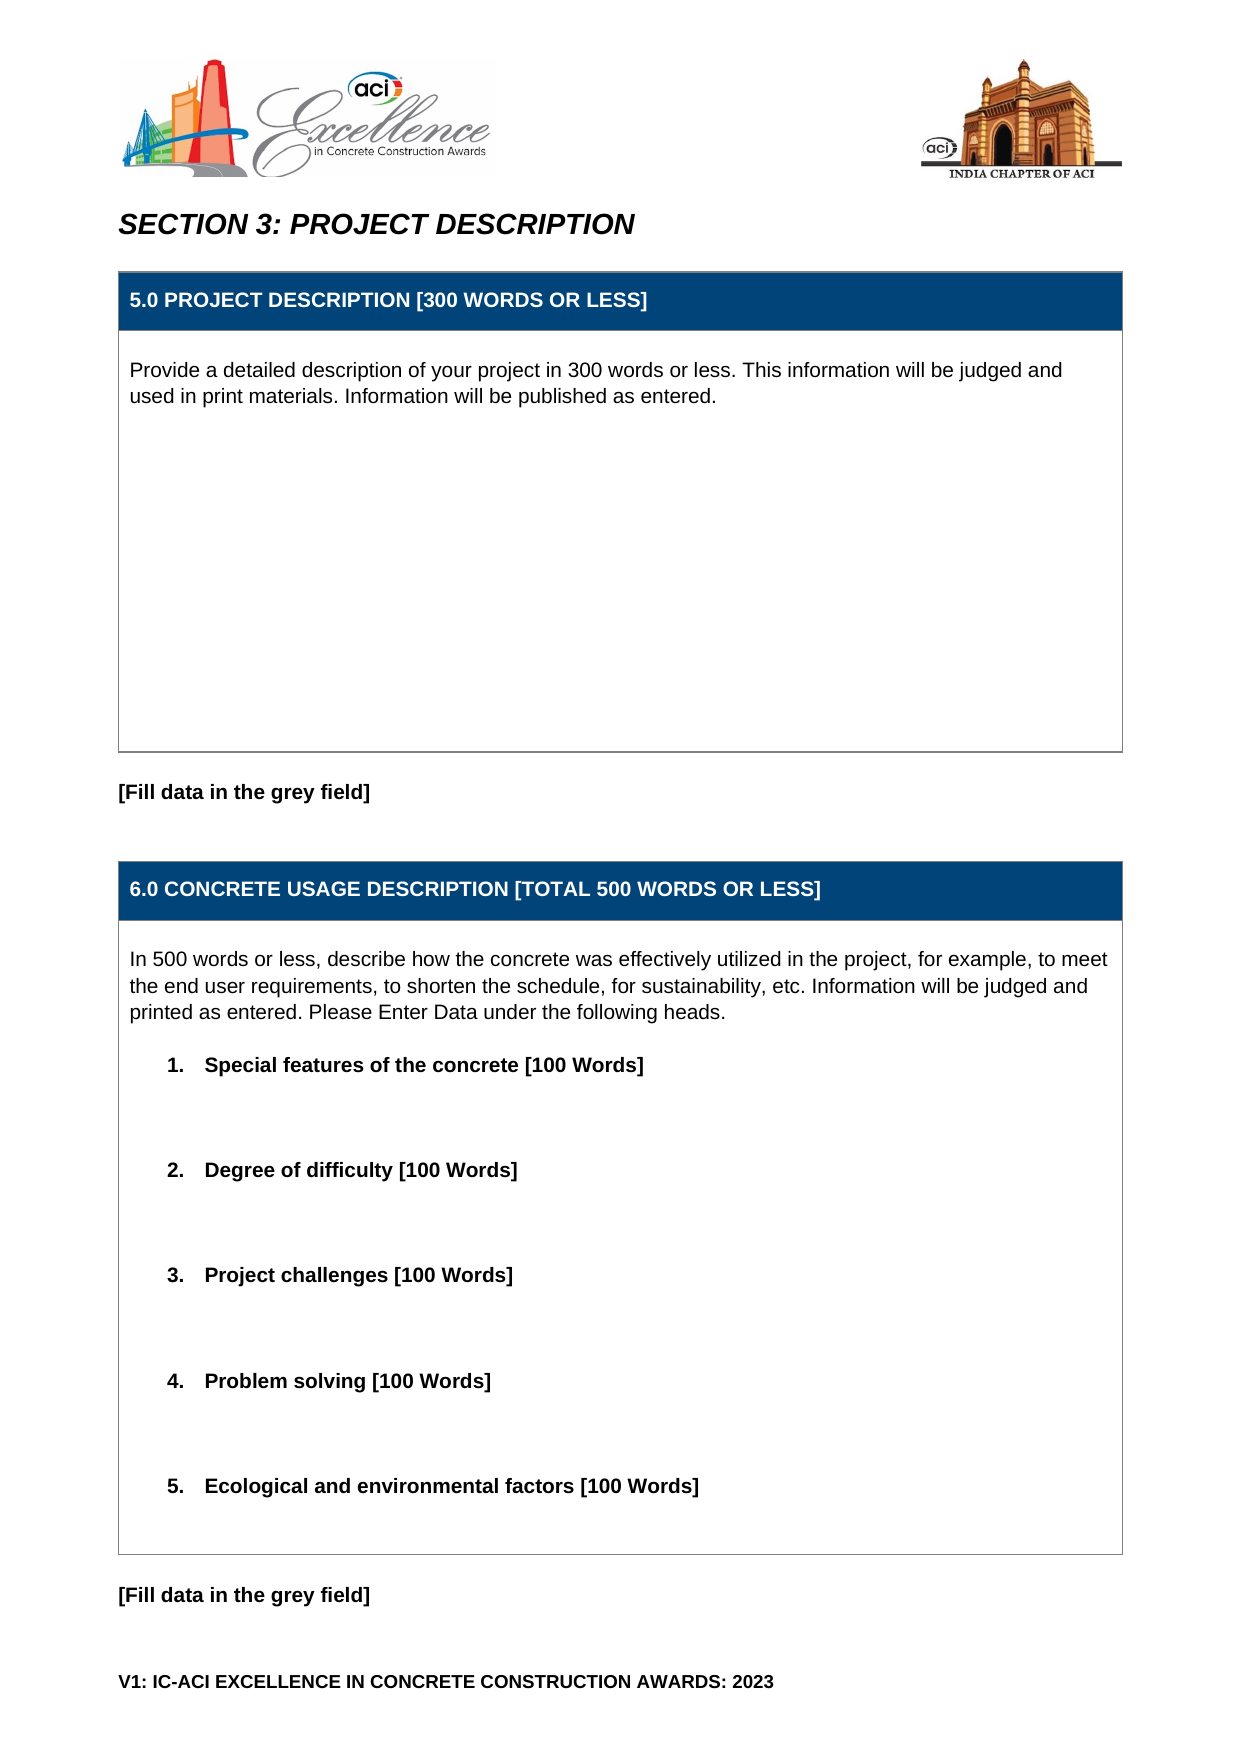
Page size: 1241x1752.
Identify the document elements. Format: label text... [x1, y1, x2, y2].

text [Fill data in the grey field] [118, 780, 1122, 804]
table_cell Provide a detailed description of your project in 300 words or less. This information will be judged and used in print materials. Information will be published as entered. [119, 331, 1122, 751]
table_cell In 500 words or less, describe how the concrete was effectively utilized in the project, for example, to meet the end user requirements, to shorten the schedule, for sustainability, etc. Information will be judged and printed as entered. Please Enter Data under the following heads. Special features of the concrete [100 Words] Degree of difficulty [100 Words] Project challenges [100 Words] Problem solving [100 Words] Ecological and environmental factors [100 Words] [119, 921, 1122, 1554]
picture [921, 59, 1122, 178]
text [Fill data in the grey field] [118, 1582, 1122, 1606]
table_header 5.0 PROJECT DESCRIPTION [300 WORDS OR LESS] [119, 273, 1122, 330]
table_header 6.0 CONCRETE USAGE DESCRIPTION [TOTAL 500 WORDS OR LESS] [119, 862, 1122, 920]
picture [118, 59, 495, 177]
text SECTION 3: PROJECT DESCRIPTION [118, 207, 1122, 240]
